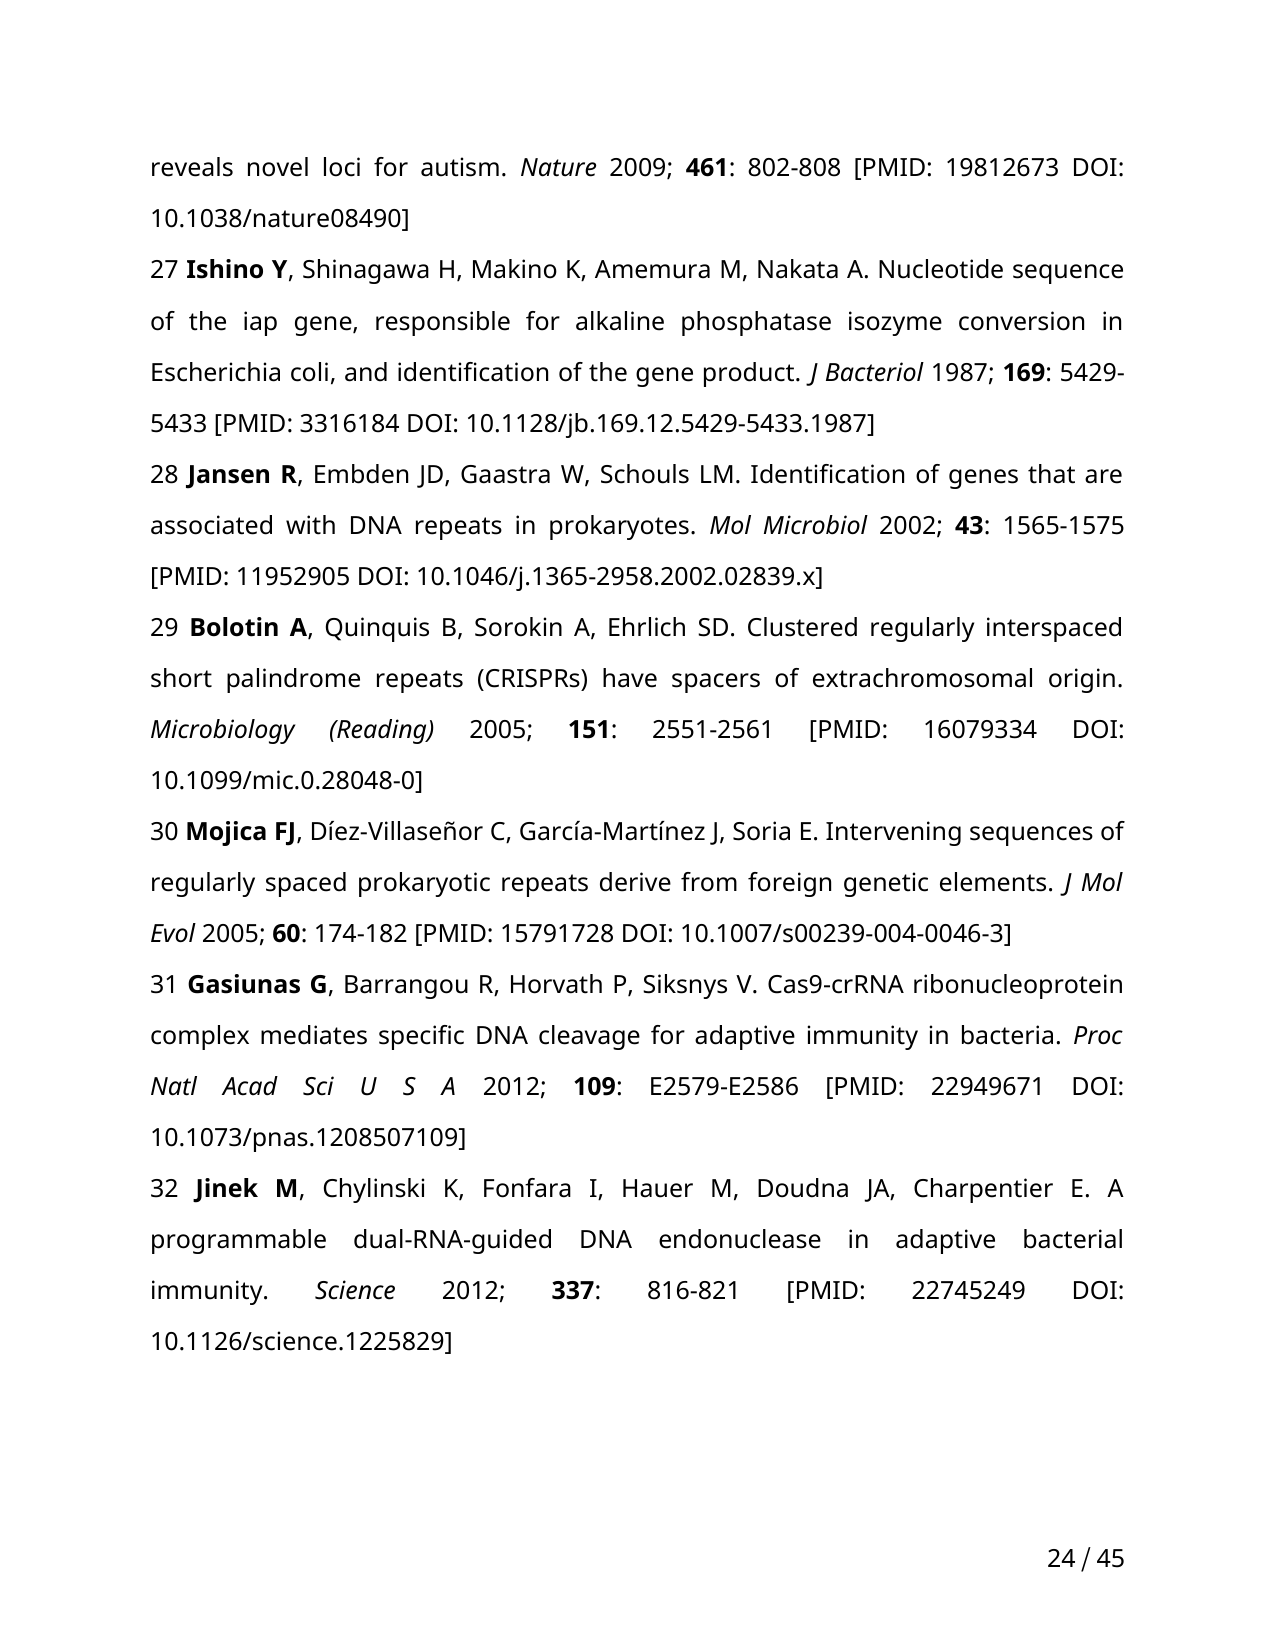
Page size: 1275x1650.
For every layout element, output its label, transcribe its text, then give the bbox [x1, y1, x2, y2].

text 27 Ishino Y, Shinagawa H, Makino K, Amemura M, Nakata A. Nucleotide sequence of the iap gene, responsible for alkaline phosphatase isozyme conversion in Escherichia coli, and identification of the gene product. J Bacteriol 1987; 169: 5429-5433 [PMID: 3316184 DOI: 10.1128/jb.169.12.5429-5433.1987] [150, 252, 1125, 439]
text 30 Mojica FJ, Díez-Villaseñor C, García-Martínez J, Soria E. Intervening sequences of regularly spaced prokaryotic repeats derive from foreign genetic elements. J Mol Evol 2005; 60: 174-182 [PMID: 15791728 DOI: 10.1007/s00239-004-0046-3] [150, 813, 1125, 950]
text 29 Bolotin A, Quinquis B, Sorokin A, Ehrlich SD. Clustered regularly interspaced short palindrome repeats (CRISPRs) have spacers of extrachromosomal origin. Microbiology (Reading) 2005; 151: 2551-2561 [PMID: 16079334 DOI: 10.1099/mic.0.28048-0] [150, 609, 1125, 797]
text 32 Jinek M, Chylinski K, Fonfara I, Hauer M, Doudna JA, Charpentier E. A programmable dual-RNA-guided DNA endonuclease in adaptive bacterial immunity. Science 2012; 337: 816-821 [PMID: 22745249 DOI: 10.1126/science.1225829] [150, 1171, 1125, 1358]
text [150, 150, 1125, 235]
text 31 Gasiunas G, Barrangou R, Horvath P, Siksnys V. Cas9-crRNA ribonucleoprotein complex mediates specific DNA cleavage for adaptive immunity in bacteria. Proc Natl Acad Sci U S A 2012; 109: E2579-E2586 [PMID: 22949671 DOI: 10.1073/pnas.1208507109] [150, 967, 1125, 1154]
text 28 Jansen R, Embden JD, Gaastra W, Schouls LM. Identification of genes that are associated with DNA repeats in prokaryotes. Mol Microbiol 2002; 43: 1565-1575 [PMID: 11952905 DOI: 10.1046/j.1365-2958.2002.02839.x] [150, 456, 1125, 592]
